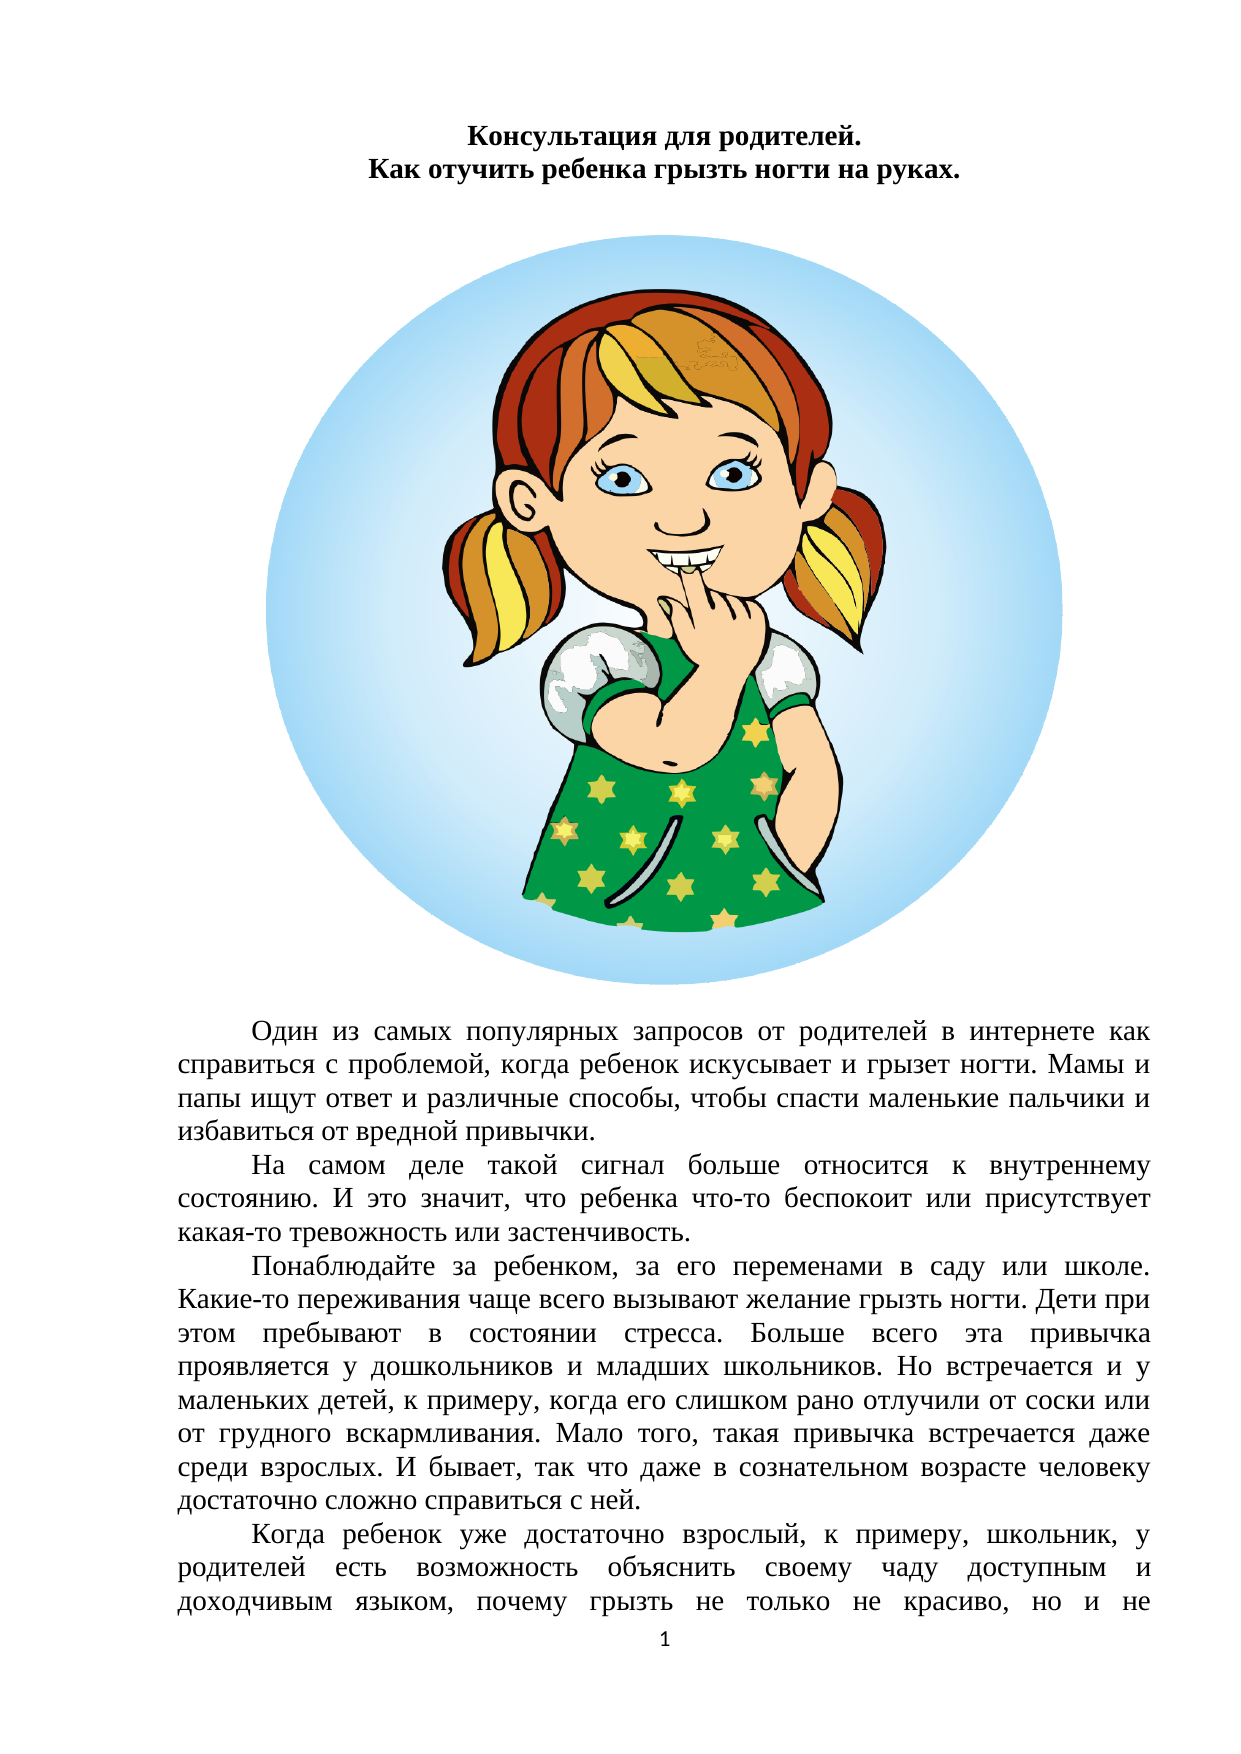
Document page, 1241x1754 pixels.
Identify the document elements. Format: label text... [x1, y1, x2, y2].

text Как отучить ребенка грызть ногти на руках. [177, 152, 1152, 185]
text На самом деле такой сигнал больше относится к внутреннему состоянию. И это значит, что ребенка что-то беспокоит или присутствует какая-то тревожность или застенчивость. [177, 1147, 1152, 1248]
text Консультация для родителей. [177, 118, 1152, 152]
text Понаблюдайте за ребенком, за его переменами в саду или школе. Какие-то переживания чаще всего вызывают желание грызть ногти. Дети при этом пребывают в состоянии стресса. Больше всего эта привычка проявляется у дошкольников и младших школьников. Но встречается и у маленьких детей, к примеру, когда его слишком рано отлучили от соски или от грудного вскармливания. Мало того, такая привычка встречается даже среди взрослых. И бывает, так что даже в сознательном возрасте человеку достаточно сложно справиться с ней. [177, 1248, 1152, 1516]
picture [266, 235, 1063, 985]
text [177, 1516, 1152, 1617]
text Один из самых популярных запросов от родителей в интернете как справиться с проблемой, когда ребенок искусывает и грызет ногти. Мамы и папы ищут ответ и различные способы, чтобы спасти маленькие пальчики и избавиться от вредной привычки. [177, 1013, 1152, 1147]
